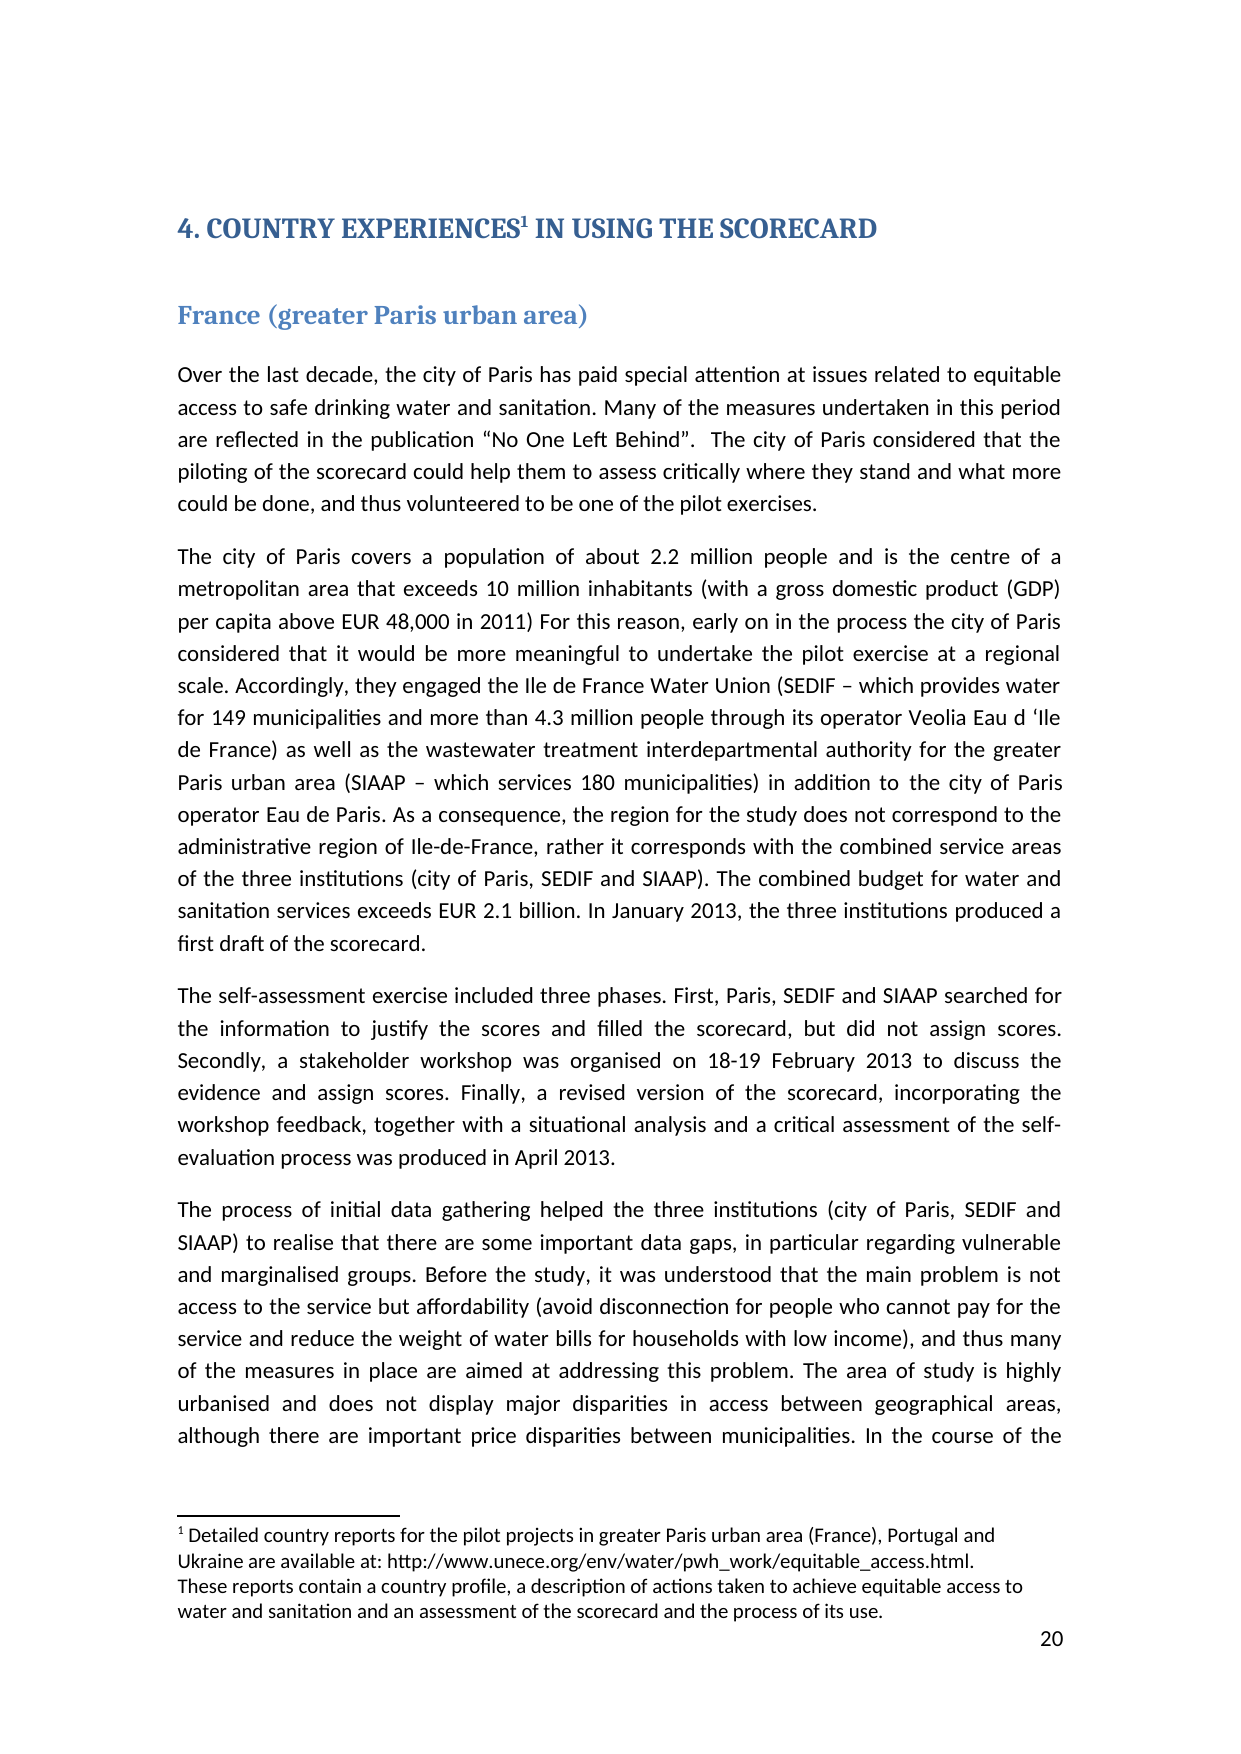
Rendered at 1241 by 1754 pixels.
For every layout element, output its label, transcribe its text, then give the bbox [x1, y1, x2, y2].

subtitle 4. COUNTRY EXPERIENCES IN USING THE SCORECARD [177, 212, 1063, 246]
text The city of Paris covers a population of about 2.2 million people and is the centre of a metropolitan area that exceeds 10 million inhabitants (with a gross domestic product (GDP) per capita above EUR 48,000 in 2011) For this reason, early on in the process the city of Paris considered that it would be more meaningful to undertake the pilot exercise at a regional scale. Accordingly, they engaged the Ile de France Water Union (SEDIF – which provides water for 149 municipalities and more than 4.3 million people through its operator Veolia Eau d ‘Ile de France) as well as the wastewater treatment interdepartmental authority for the greater Paris urban area (SIAAP – which services 180 municipalities) in addition to the city of Paris operator Eau de Paris. As a consequence, the region for the study does not correspond to the administrative region of Ile-de-France, rather it corresponds with the combined service areas of the three institutions (city of Paris, SEDIF and SIAAP). The combined budget for water and sanitation services exceeds EUR 2.1 billion. In January 2013, the three institutions produced a first draft of the scorecard. [177, 542, 1063, 957]
subtitle France (greater Paris urban area) [177, 300, 1063, 331]
text The self-assessment exercise included three phases. First, Paris, SEDIF and SIAAP searched for the information to justify the scores and filled the scorecard, but did not assign scores. Secondly, a stakeholder workshop was organised on 18-19 February 2013 to discuss the evidence and assign scores. Finally, a revised version of the scorecard, incorporating the workshop feedback, together with a situational analysis and a critical assessment of the self-evaluation process was produced in April 2013. [177, 982, 1063, 1171]
text Over the last decade, the city of Paris has paid special attention at issues related to equitable access to safe drinking water and sanitation. Many of the measures undertaken in this period are reflected in the publication “No One Left Behind”. The city of Paris considered that the piloting of the scorecard could help them to assess critically where they stand and what more could be done, and thus volunteered to be one of the pilot exercises. [177, 361, 1063, 517]
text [177, 1196, 1063, 1449]
